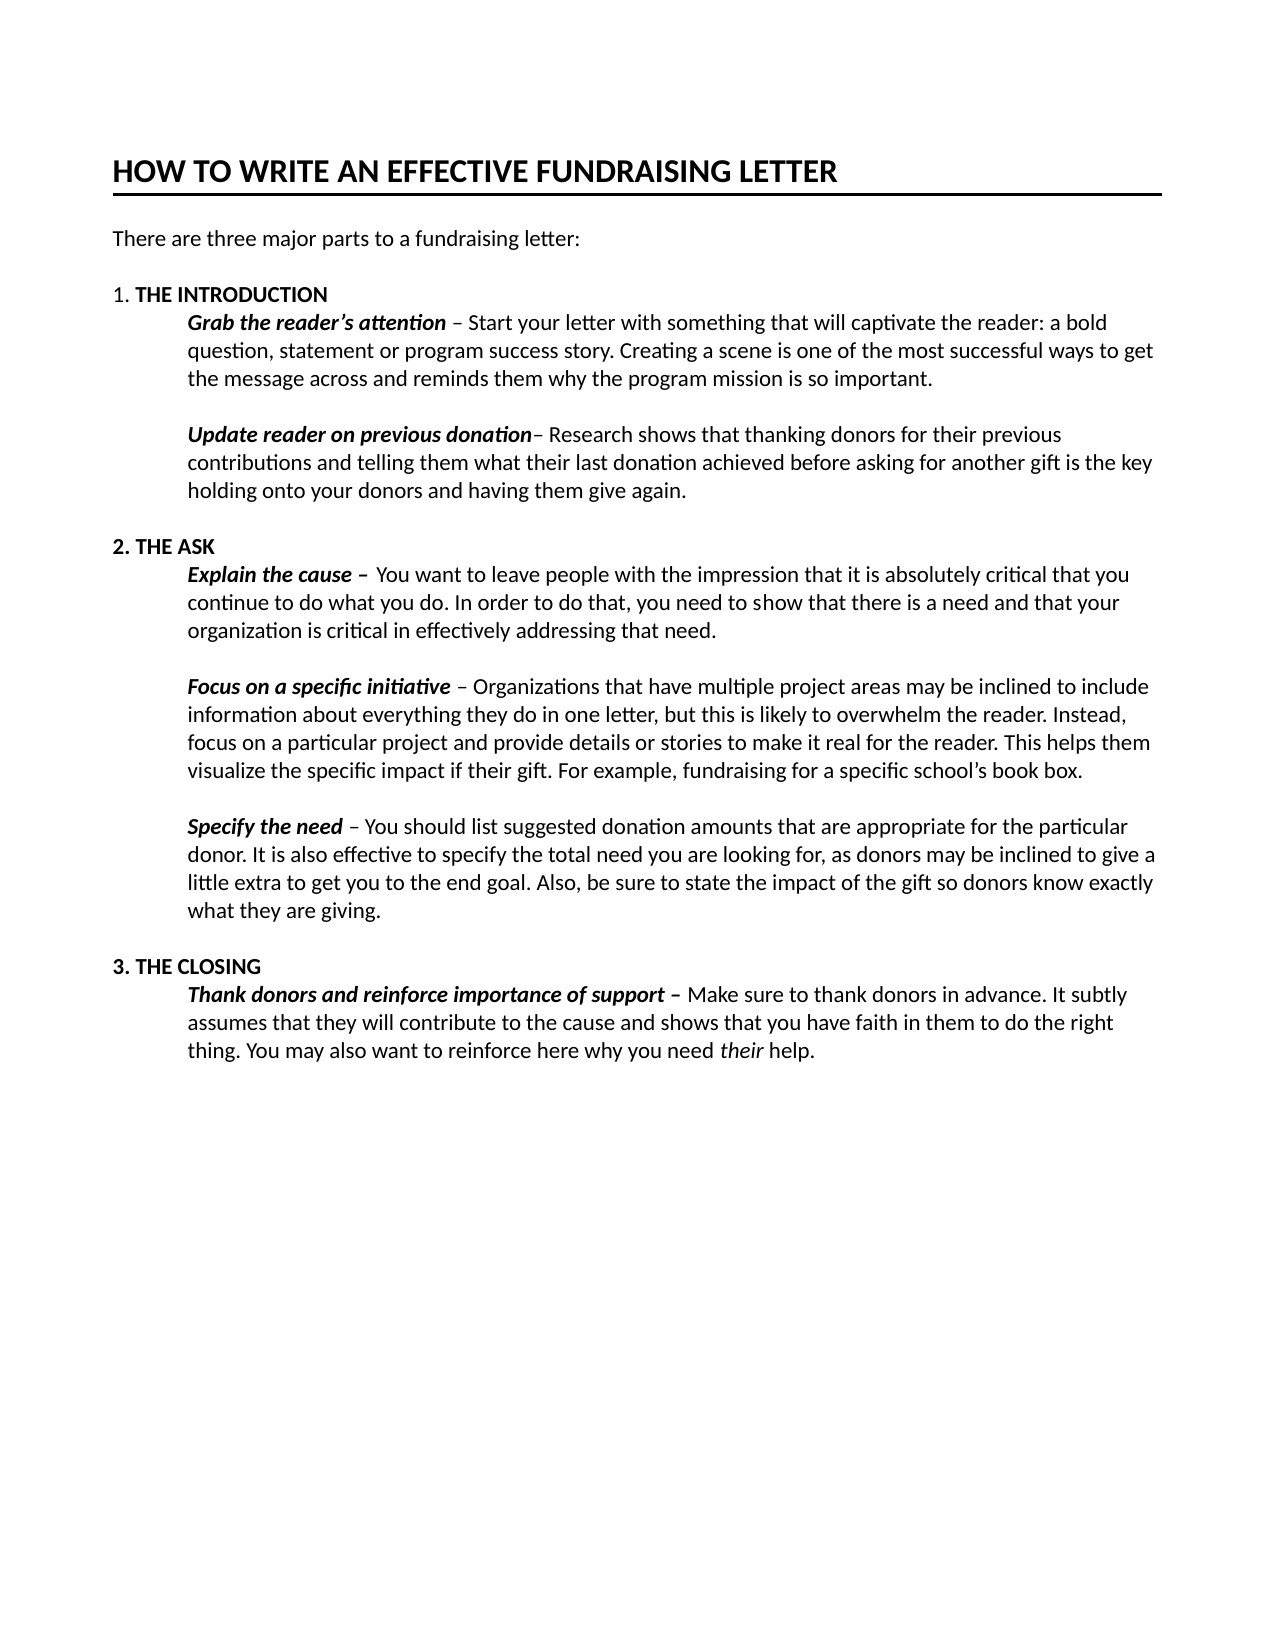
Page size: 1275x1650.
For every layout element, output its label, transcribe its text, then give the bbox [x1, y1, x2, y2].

text Grab the reader’s attention – Start your letter with something that will captivate the reader: a bold question, statement or program success story. Creating a scene is one of the most successful ways to get the message across and reminds them why the program mission is so important. [187, 308, 1162, 392]
subtitle 1. The Introduction [112, 280, 1162, 308]
text HOW TO WRITE AN EFFECTIVE FUNDRAISING LETTER [112, 150, 1162, 196]
text Thank donors and reinforce importance of support – Make sure to thank donors in advance. It subtly assumes that they will contribute to the cause and shows that you have faith in them to do the right thing. You may also want to reinforce here why you need their help. [187, 981, 1162, 1064]
text Update reader on previous donation– Research shows that thanking donors for their previous contributions and telling them what their last donation achieved before asking for another gift is the key holding onto your donors and having them give again. [187, 420, 1162, 504]
subtitle 3. The Closing [112, 952, 1162, 981]
subtitle 2. The Ask [112, 532, 1162, 560]
text Explain the cause – You want to leave people with the impression that it is absolutely critical that you continue to do what you do. In order to do that, you need to show that there is a need and that your organization is critical in effectively addressing that need. [187, 560, 1162, 644]
text Focus on a specific initiative – Organizations that have multiple project areas may be inclined to include information about everything they do in one letter, but this is likely to overwhelm the reader. Instead, focus on a particular project and provide details or stories to make it real for the reader. This helps them visualize the specific impact if their gift. For example, fundraising for a specific school’s book box. [187, 672, 1162, 784]
text Specify the need – You should list suggested donation amounts that are appropriate for the particular donor. It is also effective to specify the total need you are looking for, as donors may be inclined to give a little extra to get you to the end goal. Also, be sure to state the impact of the gift so donors know exactly what they are giving. [187, 812, 1162, 924]
text There are three major parts to a fundraising letter: [112, 224, 1162, 252]
